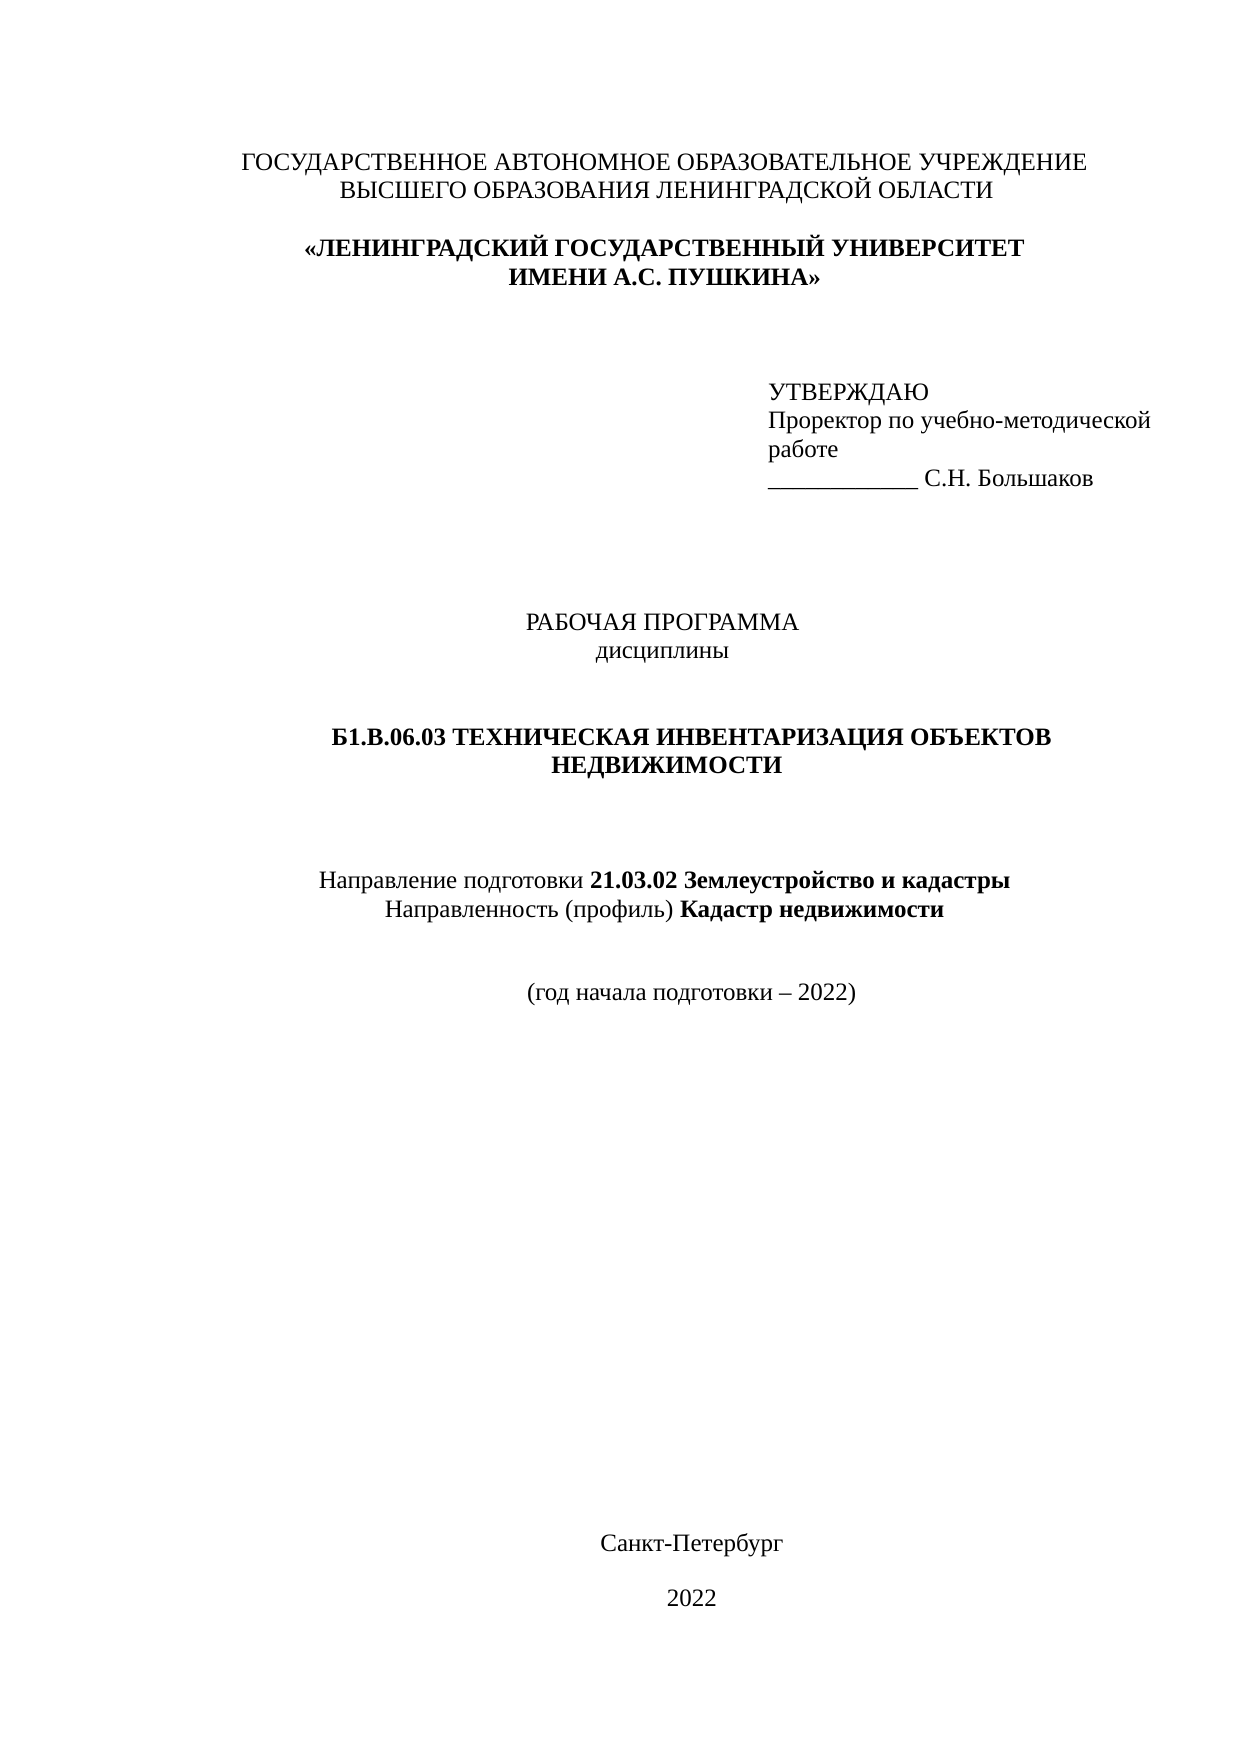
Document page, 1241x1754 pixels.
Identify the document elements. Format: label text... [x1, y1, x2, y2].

text ГОСУДАРСТВЕННОЕ АВТОНОМНОЕ ОБРАЗОВАТЕЛЬНОЕ УЧРЕЖДЕНИЕ ВЫСШЕГО ОБРАЗОВАНИЯ ЛЕНИНГРАДСКОЙ ОБЛАСТИ [177, 147, 1152, 204]
text РАБОЧАЯ ПРОГРАММА [173, 607, 1152, 636]
text работе [181, 434, 1152, 463]
text «ЛЕНИНГРАДСКИЙ ГОСУДАРСТВЕННЫЙ УНИВЕРСИТЕТ [177, 233, 1152, 262]
text ____________ С.Н. Большаков [181, 463, 1152, 492]
text Проректор по учебно-методической [181, 406, 1152, 434]
text УТВЕРЖДАЮ [181, 377, 1152, 406]
text дисциплины [173, 636, 1152, 664]
text Санкт-Петербург [181, 1528, 1152, 1557]
text (год начала подготовки – 2022) [181, 977, 1152, 1006]
text ИМЕНИ А.С. ПУШКИНА» [177, 262, 1152, 291]
text Б1.В.06.03 ТЕХНИЧЕСКАЯ ИНВЕНТАРИЗАЦИЯ ОБЪЕКТОВ НЕДВИЖИМОСТИ [181, 722, 1152, 779]
text Направление подготовки 21.03.02 Землеустройство и кадастры [177, 866, 1152, 894]
text 2022 [181, 1583, 1152, 1612]
text Направленность (профиль) Кадастр недвижимости [177, 894, 1152, 923]
